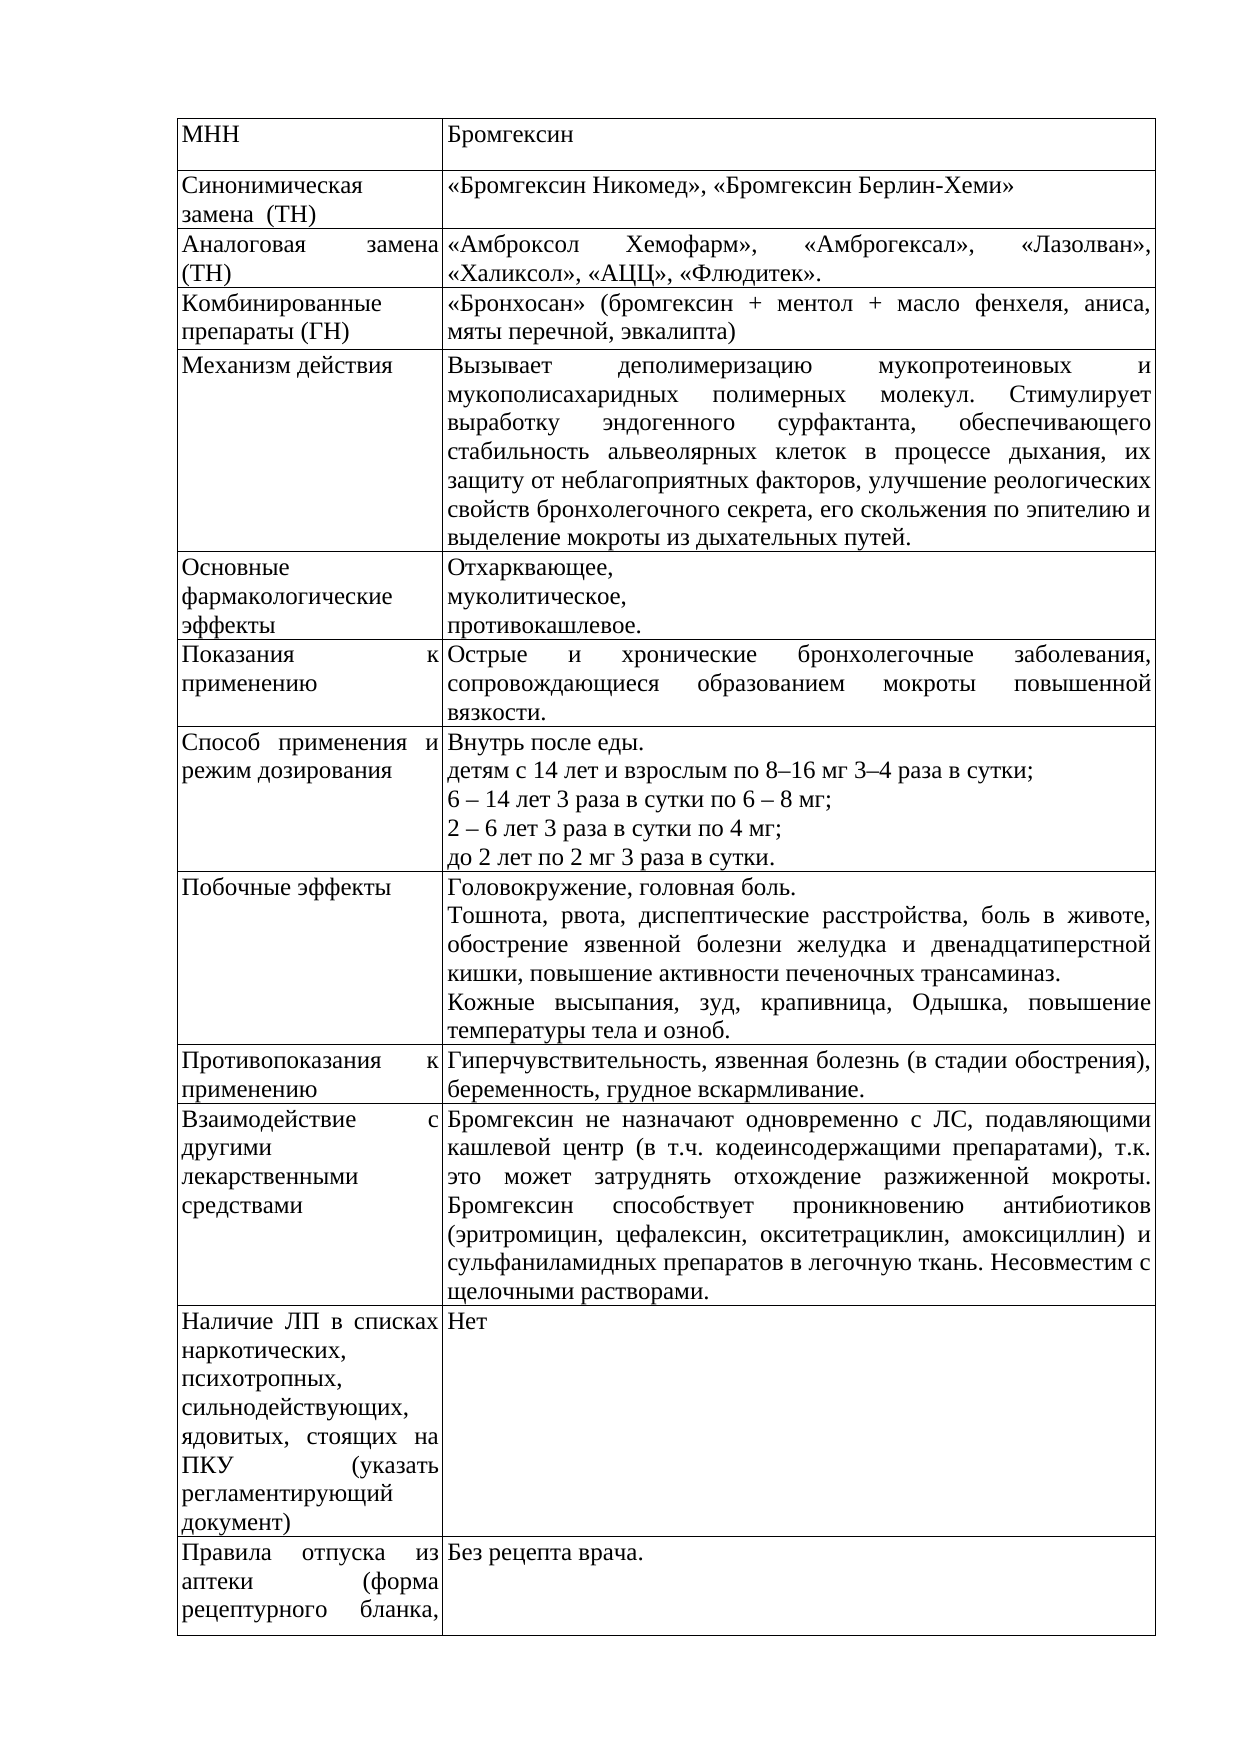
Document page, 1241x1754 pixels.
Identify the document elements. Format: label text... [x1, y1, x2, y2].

table_cell Взаимодействие с другими лекарственными средствами [178, 1104, 442, 1305]
table_cell Синонимическая замена (ТН) [178, 171, 442, 228]
table_cell «Бронхосан» (бромгексин + ментол + масло фенхеля, аниса, мяты перечной, эвкалипта) [443, 288, 1155, 349]
table_cell Нет [443, 1306, 1155, 1536]
table_cell Без рецепта врача. [443, 1537, 1155, 1635]
table_cell Головокружение, головная боль. Тошнота, рвота, диспептические расстройства, боль в животе, обострение язвенной болезни желудка и двенадцатиперстной кишки, повышение активности печеночных трансаминаз. Кожные высыпания, зуд, крапивница, Одышка, повышение температуры тела и озноб. [443, 872, 1155, 1044]
table_cell «Амброксол Хемофарм», «Амброгексал», «Лазолван», «Халиксол», «АЦЦ», «Флюдитек». [443, 229, 1155, 287]
table_cell Побочные эффекты [178, 872, 442, 1044]
table_cell МНН [178, 119, 442, 169]
table_cell Острые и хронические бронхолегочные заболевания, сопровождающиеся образованием мокроты повышенной вязкости. [443, 640, 1155, 726]
table_cell Механизм действия [178, 350, 442, 551]
table_cell Вызывает деполимеризацию мукопротеиновых и мукополисахаридных полимерных молекул. Стимулирует выработку эндогенного сурфактанта, обеспечивающего стабильность альвеолярных клеток в процессе дыхания, их защиту от неблагоприятных факторов, улучшение реологических свойств бронхолегочного секрета, его скольжения по эпителию и выделение мокроты из дыхательных путей. [443, 350, 1155, 551]
table_cell Отхарквающее, муколитическое, противокашлевое. [443, 552, 1155, 638]
table_cell Бромгексин [443, 119, 1155, 169]
table_cell Аналоговая замена (ТН) [178, 229, 442, 287]
table_cell Внутрь после еды. детям с 14 лет и взрослым по 8–16 мг 3–4 раза в сутки; 6 – 14 лет 3 раза в сутки по 6 – 8 мг; 2 – 6 лет 3 раза в сутки по 4 мг; до 2 лет по 2 мг 3 раза в сутки. [443, 727, 1155, 871]
table_cell Противопоказания к применению [178, 1045, 442, 1103]
table_cell Гиперчувствительность, язвенная болезнь (в стадии обострения), беременность, грудное вскармливание. [443, 1045, 1155, 1103]
table_cell Комбинированные препараты (ГН) [178, 288, 442, 349]
table_cell Способ применения и режим дозирования [178, 727, 442, 871]
table_cell Основные фармакологические эффекты [178, 552, 442, 638]
table_cell Бромгексин не назначают одновременно с ЛС, подавляющими кашлевой центр (в т.ч. кодеинсодержащими препаратами), т.к. это может затруднять отхождение разжиженной мокроты. Бромгексин способствует проникновению антибиотиков (эритромицин, цефалексин, окситетрациклин, амоксициллин) и сульфаниламидных препаратов в легочную ткань. Несовместим с щелочными растворами. [443, 1104, 1155, 1305]
table_cell «Бромгексин Никомед», «Бромгексин Берлин-Хеми» [443, 171, 1155, 228]
table_cell Наличие ЛП в списках наркотических, психотропных, сильнодействующих, ядовитых, стоящих на ПКУ (указать регламентирующий документ) [178, 1306, 442, 1536]
table_cell Показания к применению [178, 640, 442, 726]
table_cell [178, 1537, 442, 1635]
